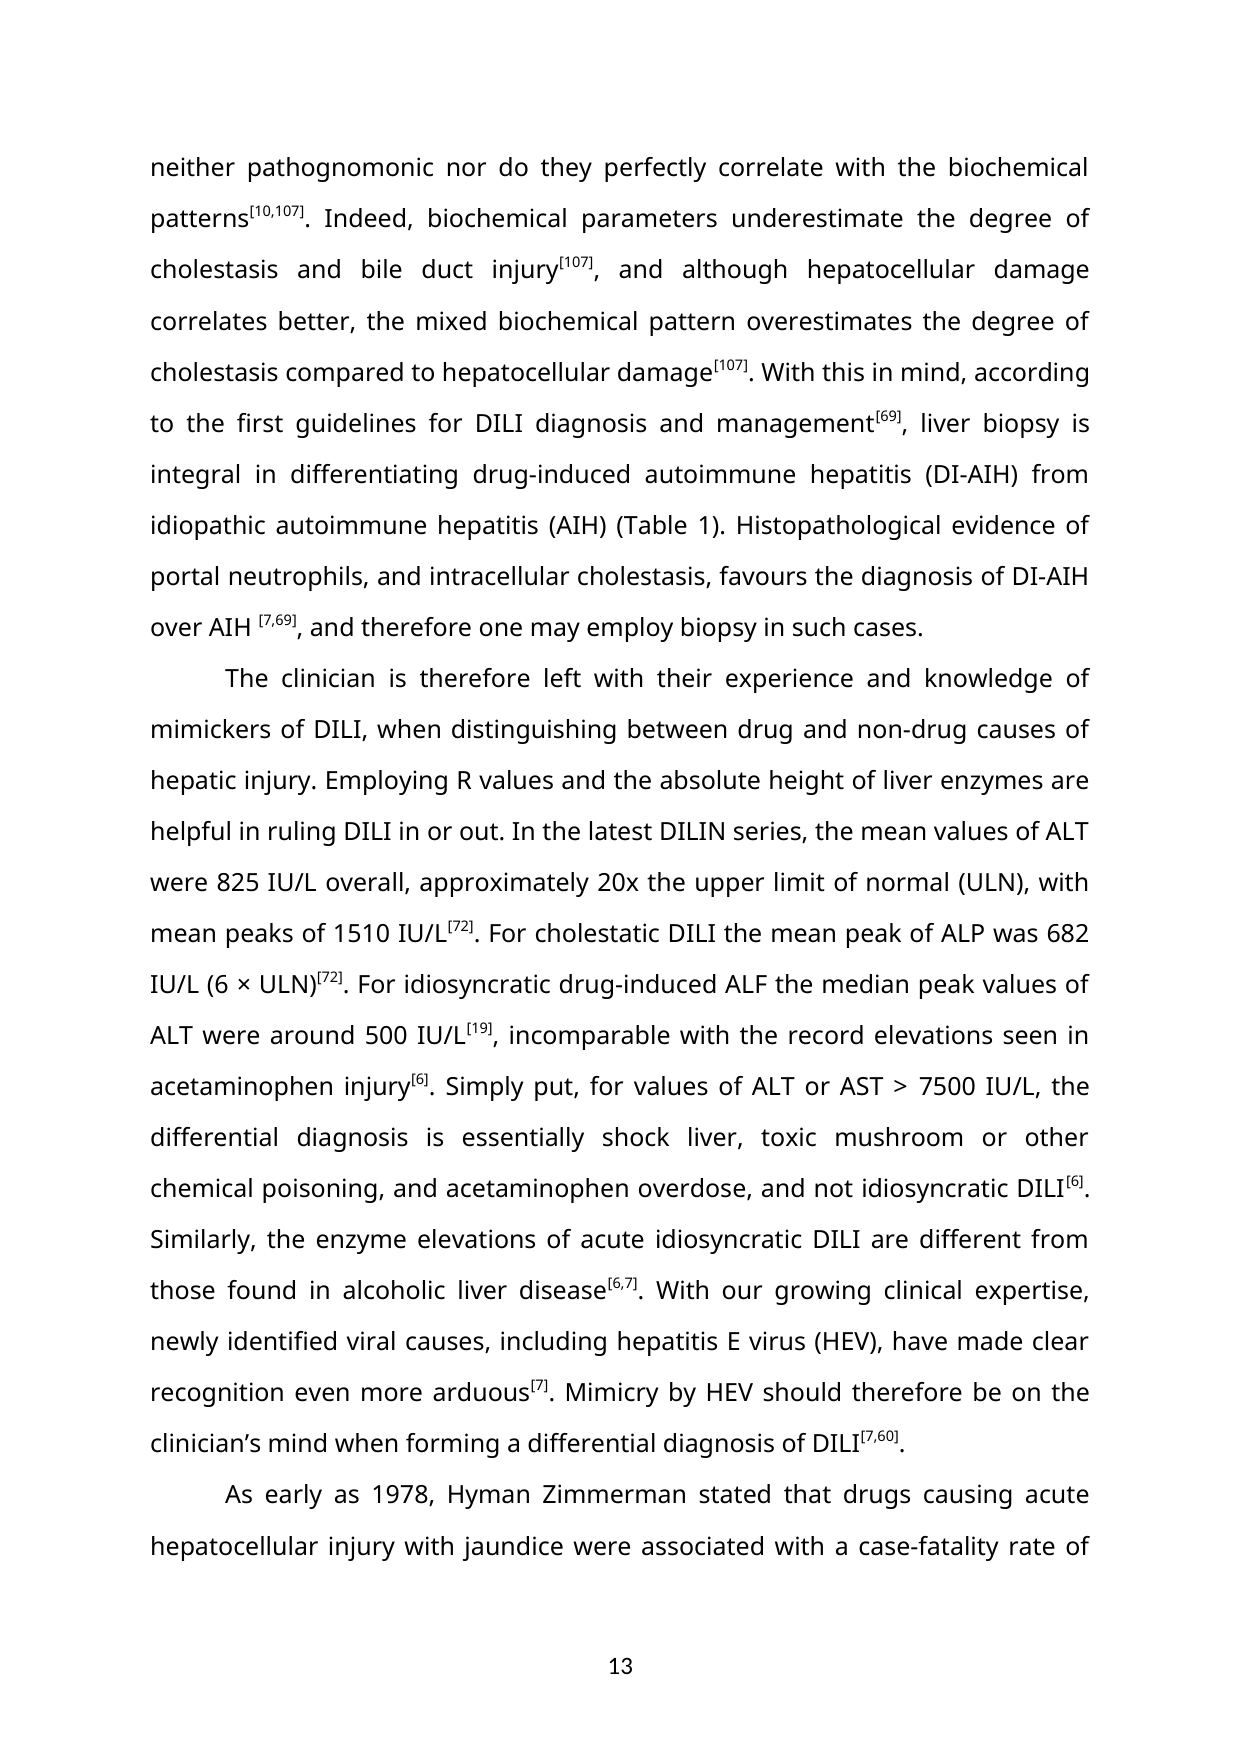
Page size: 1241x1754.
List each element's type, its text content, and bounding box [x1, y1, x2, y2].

text The clinician is therefore left with their experience and knowledge of mimickers of DILI, when distinguishing between drug and non-drug causes of hepatic injury. Employing R values and the absolute height of liver enzymes are helpful in ruling DILI in or out. In the latest DILIN series, the mean values of ALT were 825 IU/L overall, approximately 20x the upper limit of normal (ULN), with mean peaks of 1510 IU/L[72]. For cholestatic DILI the mean peak of ALP was 682 IU/L (6 × ULN)[72]. For idiosyncratic drug-induced ALF the median peak values of ALT were around 500 IU/L[19], incomparable with the record elevations seen in acetaminophen injury[6]. Simply put, for values of ALT or AST > 7500 IU/L, the differential diagnosis is essentially shock liver, toxic mushroom or other chemical poisoning, and acetaminophen overdose, and not idiosyncratic DILI[6]. Similarly, the enzyme elevations of acute idiosyncratic DILI are different from those found in alcoholic liver disease[6,7]. With our growing clinical expertise, newly identified viral causes, including hepatitis E virus (HEV), have made clear recognition even more arduous[7]. Mimicry by HEV should therefore be on the clinician’s mind when forming a differential diagnosis of DILI[7,60]. [150, 660, 1090, 1460]
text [150, 1477, 1090, 1562]
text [150, 150, 1090, 643]
